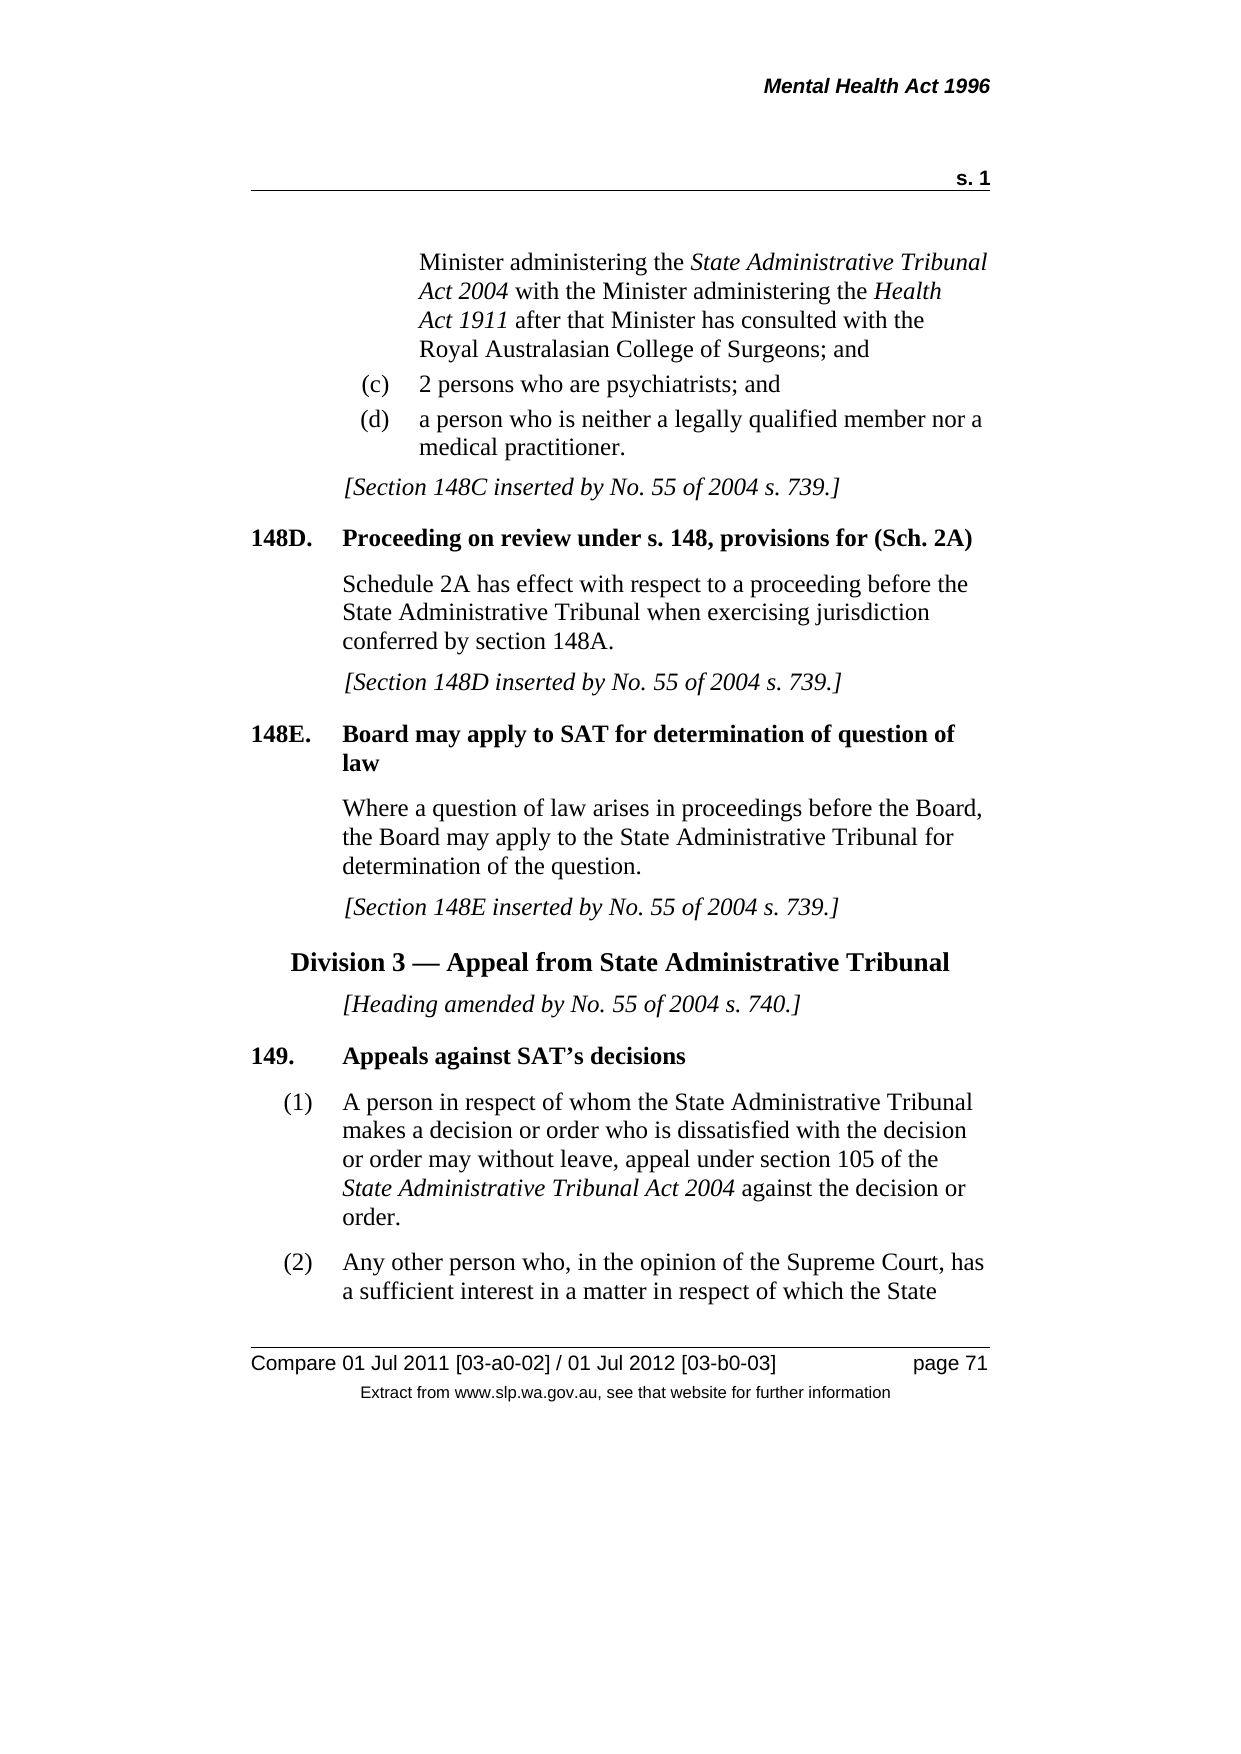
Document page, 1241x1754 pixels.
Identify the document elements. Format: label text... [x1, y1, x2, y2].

text (c) 2 persons who are psychiatrists; and [251, 369, 990, 397]
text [251, 247, 990, 362]
text Where a question of law arises in proceedings before the Board, the Board may apply to the State Administrative Tribunal for determination of the question. [251, 793, 990, 879]
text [251, 1247, 990, 1304]
subtitle [Heading amended by No. 55 of 2004 s. 740.] [251, 989, 990, 1018]
subtitle 149. Appeals against SAT’s decisions [251, 1041, 990, 1070]
text Schedule 2A has effect with respect to a proceeding before the State Administrative Tribunal when exercising jurisdiction conferred by section 148A. [251, 569, 990, 655]
subtitle 148D. Proceeding on review under s. 148, provisions for (Sch. 2A) [251, 523, 990, 552]
text [Section 148C inserted by No. 55 of 2004 s. 739.] [251, 472, 990, 500]
text (d) a person who is neither a legally qualified member nor a medical practitioner. [251, 404, 990, 461]
text [Section 148D inserted by No. 55 of 2004 s. 739.] [251, 667, 990, 696]
text (1) A person in respect of whom the State Administrative Tribunal makes a decision or order who is dissatisfied with the decision or order may without leave, appeal under section 105 of the State Administrative Tribunal Act 2004 against the decision or order. [251, 1087, 990, 1230]
subtitle 148E. Board may apply to SAT for determination of question of law [251, 719, 990, 777]
text [Section 148E inserted by No. 55 of 2004 s. 739.] [251, 892, 990, 921]
subtitle Division 3 — Appeal from State Administrative Tribunal [251, 946, 990, 977]
